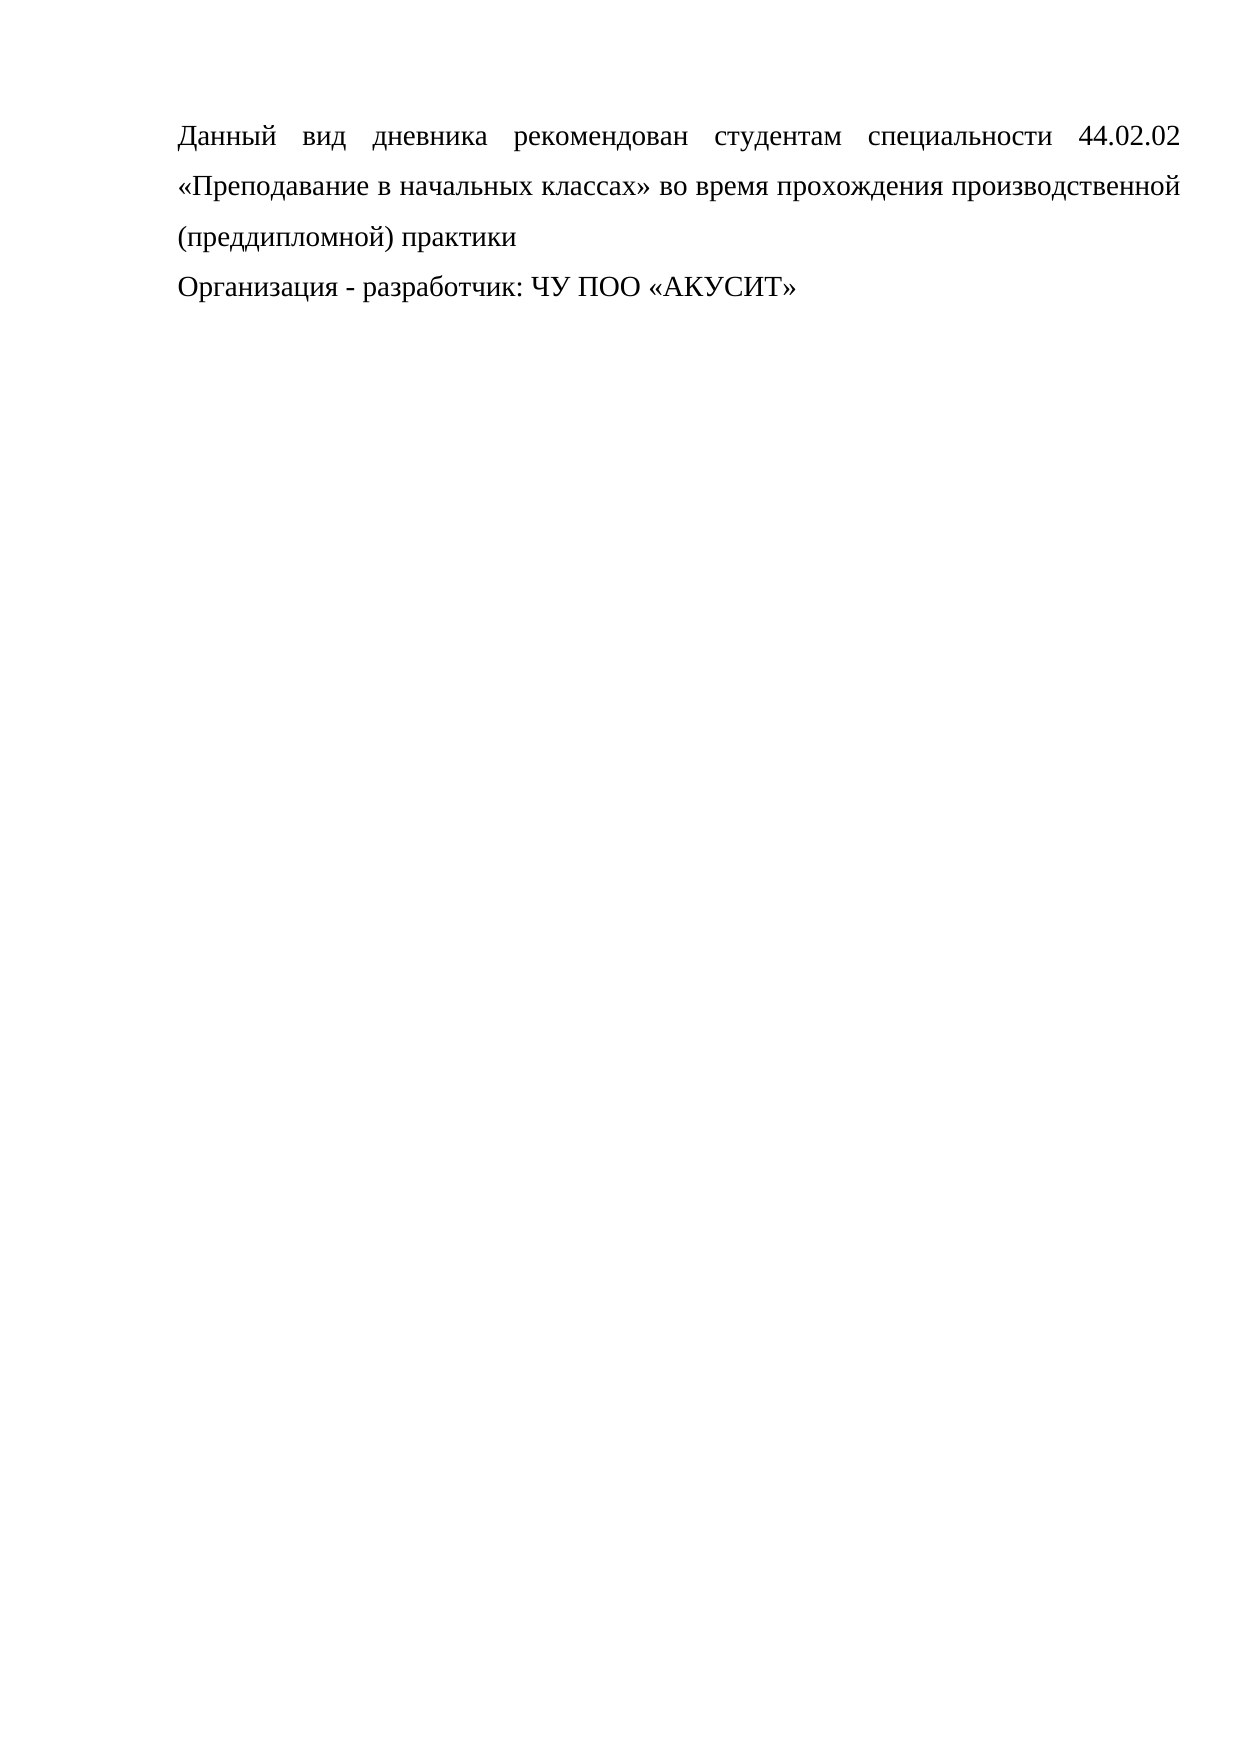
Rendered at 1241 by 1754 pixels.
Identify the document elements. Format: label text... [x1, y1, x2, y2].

text Организация - разработчик: ЧУ ПОО «АКУСИТ» [177, 269, 1181, 303]
text Данный вид дневника рекомендован студентам специальности 44.02.02 «Преподавание в начальных классах» во время прохождения производственной (преддипломной) практики [177, 118, 1181, 252]
